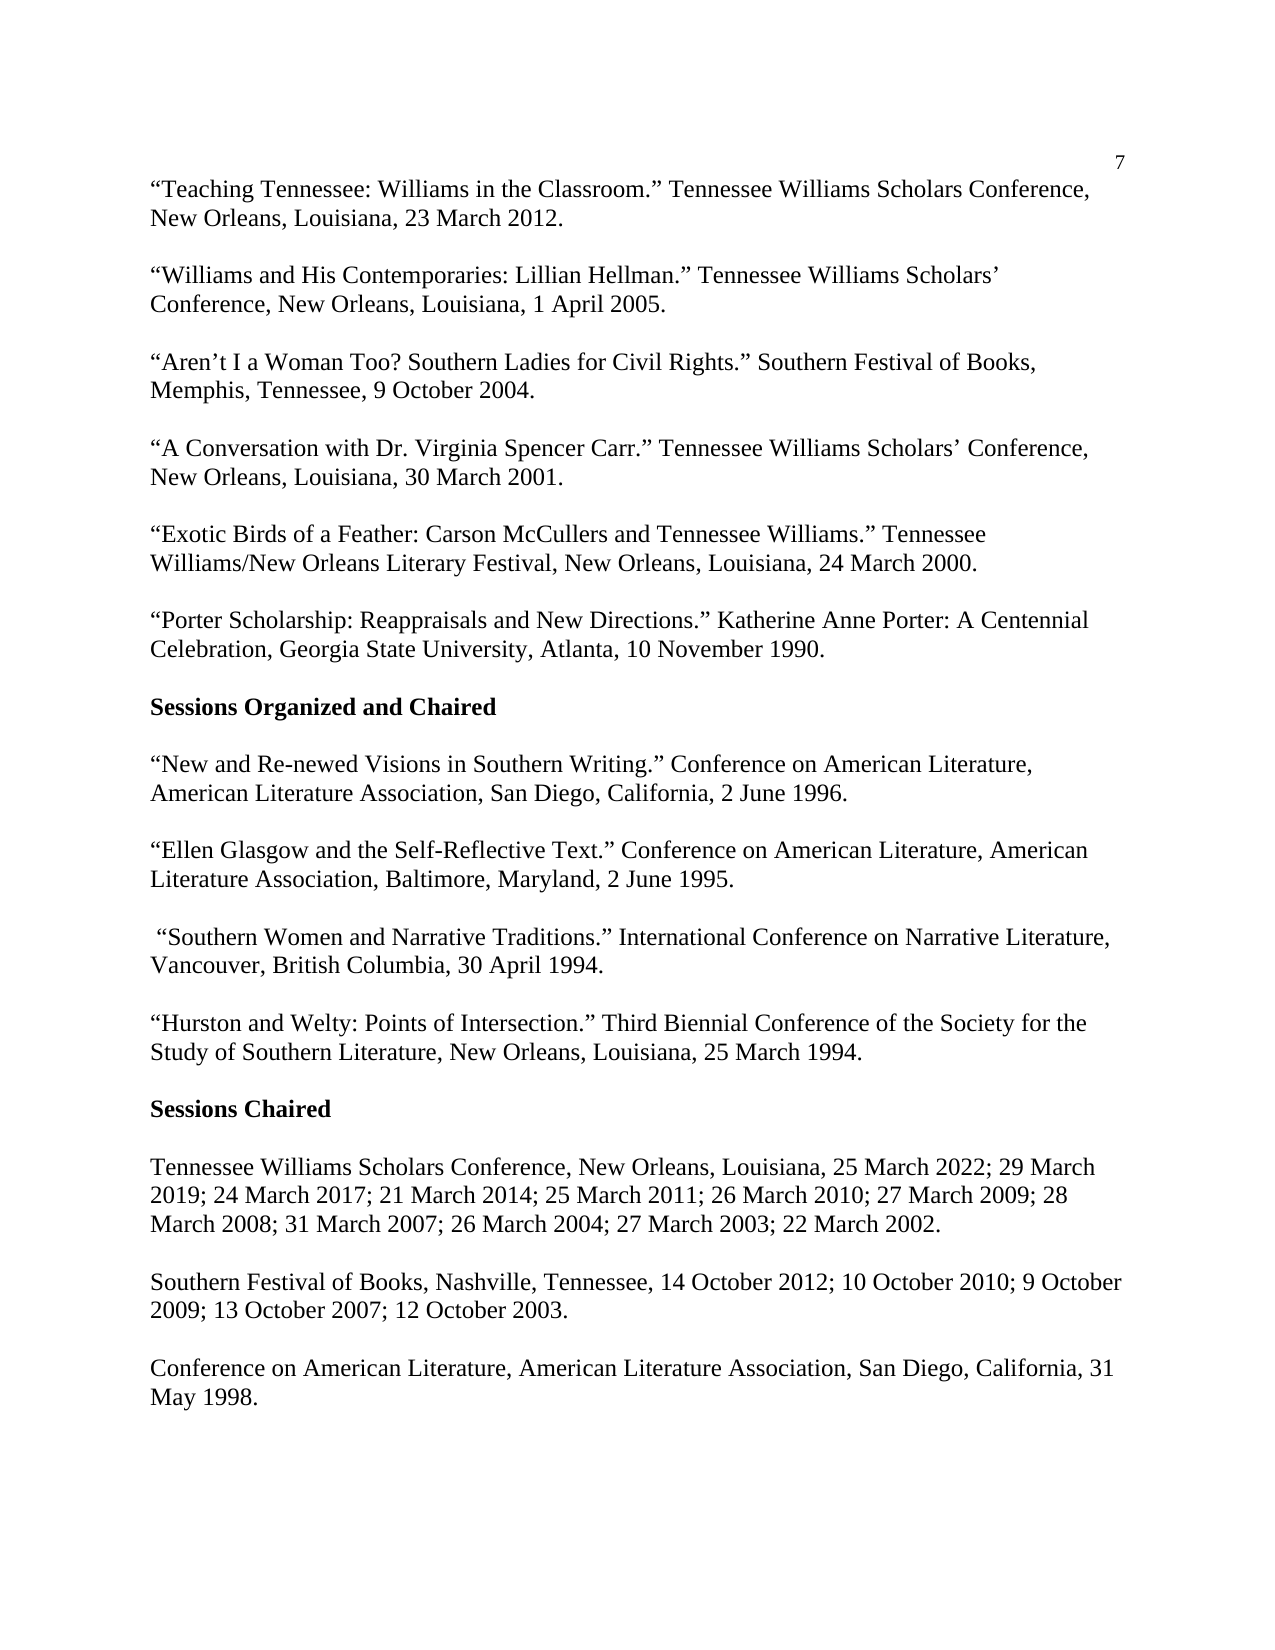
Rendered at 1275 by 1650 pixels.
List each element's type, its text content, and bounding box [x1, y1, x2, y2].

text Conference on American Literature, American Literature Association, San Diego, California, 31 May 1998. [150, 1353, 1125, 1410]
text “Exotic Birds of a Feather: Carson McCullers and Tennessee Williams.” Tennessee Williams/New Orleans Literary Festival, New Orleans, Louisiana, 24 March 2000. [150, 519, 1125, 577]
text Southern Festival of Books, Nashville, Tennessee, 14 October 2012; 10 October 2010; 9 October 2009; 13 October 2007; 12 October 2003. [150, 1267, 1125, 1324]
text Tennessee Williams Scholars Conference, New Orleans, Louisiana, 25 March 2022; 29 March 2019; 24 March 2017; 21 March 2014; 25 March 2011; 26 March 2010; 27 March 2009; 28 March 2008; 31 March 2007; 26 March 2004; 27 March 2003; 22 March 2002. [150, 1152, 1125, 1238]
text “Southern Women and Narrative Traditions.” International Conference on Narrative Literature, Vancouver, British Columbia, 30 April 1994. [150, 922, 1125, 979]
text “A Conversation with Dr. Virginia Spencer Carr.” Tennessee Williams Scholars’ Conference, New Orleans, Louisiana, 30 March 2001. [150, 433, 1125, 490]
text “Teaching Tennessee: Williams in the Classroom.” Tennessee Williams Scholars Conference, New Orleans, Louisiana, 23 March 2012. [150, 174, 1125, 232]
text “Hurston and Welty: Points of Intersection.” Third Biennial Conference of the Society for the Study of Southern Literature, New Orleans, Louisiana, 25 March 1994. [150, 1008, 1125, 1065]
text “Williams and His Contemporaries: Lillian Hellman.” Tennessee Williams Scholars’ Conference, New Orleans, Louisiana, 1 April 2005. [150, 260, 1125, 318]
text “Aren’t I a Woman Too? Southern Ladies for Civil Rights.” Southern Festival of Books, Memphis, Tennessee, 9 October 2004. [150, 347, 1125, 404]
text “Ellen Glasgow and the Self-Reflective Text.” Conference on American Literature, American Literature Association, Baltimore, Maryland, 2 June 1995. [150, 835, 1125, 893]
text Sessions Chaired [150, 1094, 1125, 1123]
text “Porter Scholarship: Reappraisals and New Directions.” Katherine Anne Porter: A Centennial Celebration, Georgia State University, Atlanta, 10 November 1990. [150, 605, 1125, 663]
text “New and Re-newed Visions in Southern Writing.” Conference on American Literature, American Literature Association, San Diego, California, 2 June 1996. [150, 749, 1125, 807]
text Sessions Organized and Chaired [150, 692, 1125, 720]
